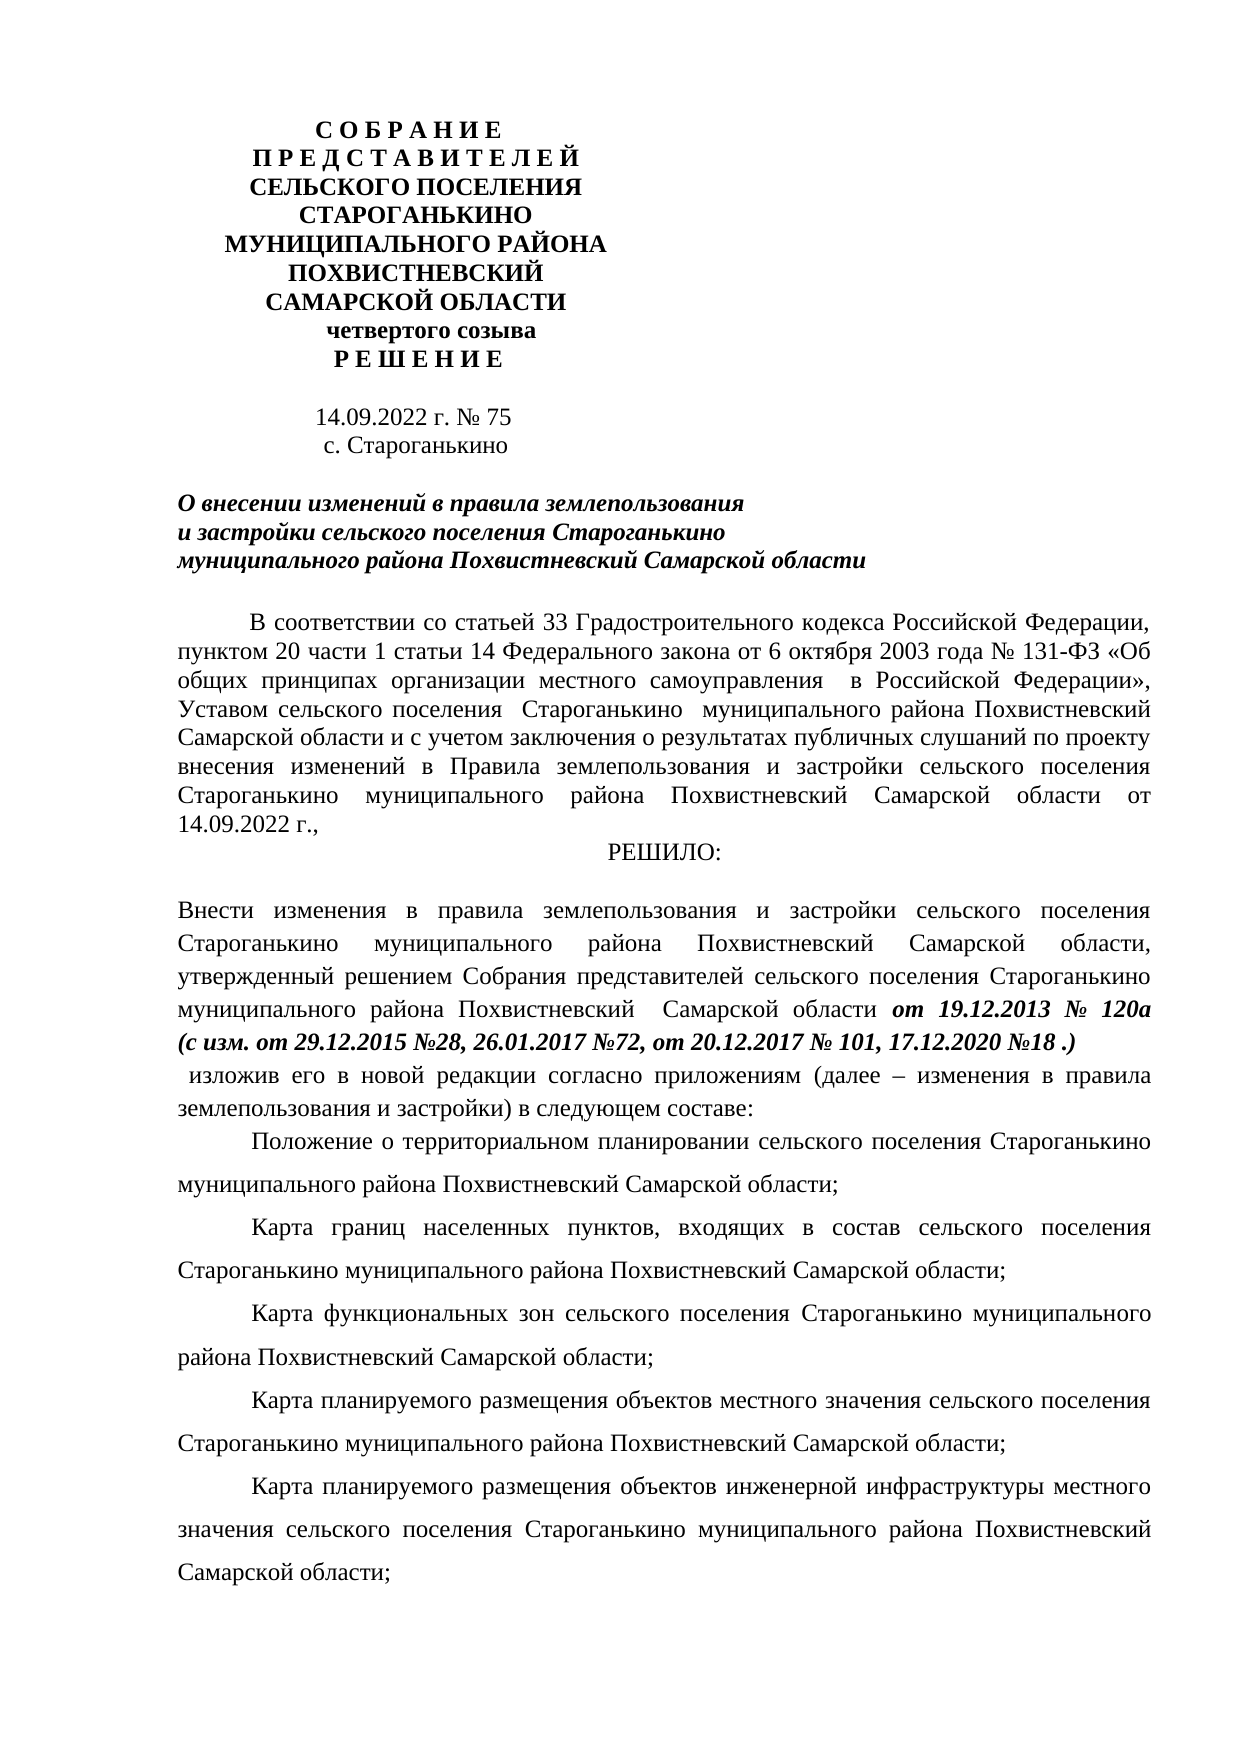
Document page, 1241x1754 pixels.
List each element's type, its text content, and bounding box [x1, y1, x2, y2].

text изложив его в новой редакции согласно приложениям (далее – изменения в правила землепользования и застройки) в следующем составе: [177, 1060, 1152, 1122]
text Карта планируемого размещения объектов местного значения сельского поселения Староганькино муниципального района Похвистневский Самарской области; [177, 1385, 1152, 1457]
text С О Б Р А Н И Е [177, 118, 1152, 143]
text четвертого созыва [177, 316, 654, 344]
text ПОХВИСТНЕВСКИЙ [177, 258, 654, 287]
text 14.09.2022 г. № 75 [177, 402, 654, 431]
text В соответствии со статьей 33 Градостроительного кодекса Российской Федерации, пунктом 20 части 1 статьи 14 Федерального закона от 6 октября 2003 года № 131-ФЗ «Об общих принципах организации местного самоуправления в Российской Федерации», Уставом сельского поселения Староганькино муниципального района Похвистневский Самарской области и с учетом заключения о результатах публичных слушаний по проекту внесения изменений в Правила землепользования и застройки сельского поселения Староганькино муниципального района Похвистневский Самарской области от 14.09.2022 г., [177, 607, 1152, 837]
text и застройки сельского поселения Староганькино [177, 517, 1152, 546]
subtitle Р Е Ш Е Н И Е [177, 344, 654, 373]
text Карта границ населенных пунктов, входящих в состав сельского поселения Староганькино муниципального района Похвистневский Самарской области; [177, 1212, 1152, 1284]
text с. Староганькино [177, 431, 654, 459]
text Карта функциональных зон сельского поселения Староганькино муниципального района Похвистневский Самарской области; [177, 1298, 1152, 1370]
text Внести изменения в правила землепользования и застройки сельского поселения Староганькино муниципального района Похвистневский Самарской области, утвержденный решением Собрания представителей сельского поселения Староганькино муниципального района Похвистневский Самарской области от 19.12.2013 № 120а (с изм. от 29.12.2015 №28, 26.01.2017 №72, от 20.12.2017 № 101, 17.12.2020 №18 .) [177, 895, 1152, 1056]
text САМАРСКОЙ ОБЛАСТИ [177, 287, 654, 316]
text Положение о территориальном планировании сельского поселения Староганькино муниципального района Похвистневский Самарской области; [177, 1126, 1152, 1198]
subtitle П Р Е Д С Т А В И Т Е Л Е Й [177, 143, 654, 172]
text СЕЛЬСКОГО ПОСЕЛЕНИЯ [177, 172, 654, 201]
text РЕШИЛО: [177, 837, 1152, 866]
text Карта планируемого размещения объектов инженерной инфраструктуры местного значения сельского поселения Староганькино муниципального района Похвистневский Самарской области; [177, 1471, 1152, 1586]
text О внесении изменений в правила землепользования [177, 488, 1152, 517]
text СТАРОГАНЬКИНО [177, 201, 654, 229]
subtitle МУНИЦИПАЛЬНОГО РАЙОНА [177, 229, 654, 258]
text муниципального района Похвистневский Самарской области [177, 546, 1152, 574]
